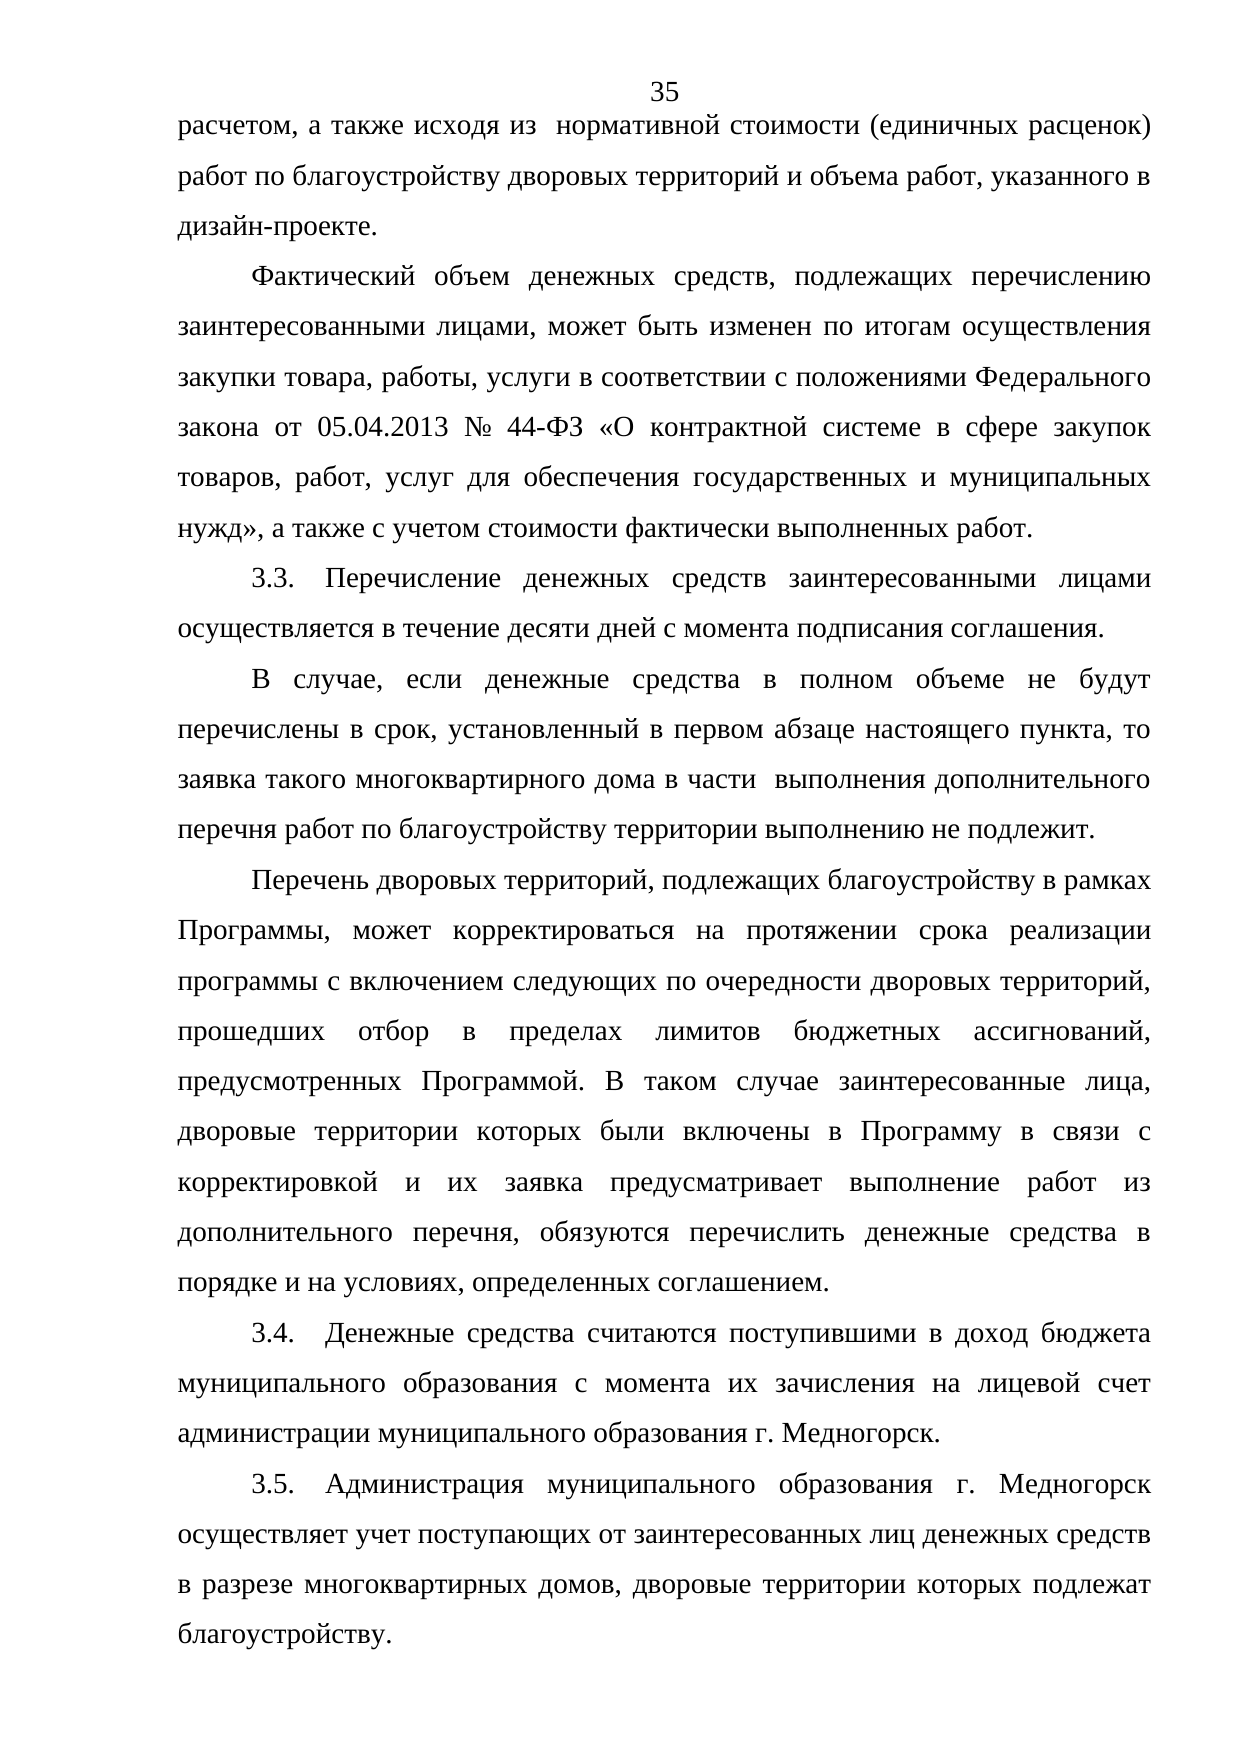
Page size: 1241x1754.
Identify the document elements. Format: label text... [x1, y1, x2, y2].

list Денежные средства считаются поступившими в доход бюджета муниципального образования с момента их зачисления на лицевой счет администрации муниципального образования г. Медногорск. [177, 1315, 1152, 1449]
text Фактический объем денежных средств, подлежащих перечислению заинтересованными лицами, может быть изменен по итогам осуществления закупки товара, работы, услуги в соответствии с положениями Федерального закона от 05.04.2013 № 44-ФЗ «О контрактной системе в сфере закупок товаров, работ, услуг для обеспечения государственных и муниципальных нужд», а также с учетом стоимости фактически выполненных работ. [177, 258, 1152, 543]
list Администрация муниципального образования г. Медногорск осуществляет учет поступающих от заинтересованных лиц денежных средств в разрезе многоквартирных домов, дворовые территории которых подлежат благоустройству. [177, 1466, 1152, 1650]
list Перечисление денежных средств заинтересованными лицами осуществляется в течение десяти дней с момента подписания соглашения. [177, 560, 1152, 644]
text Перечень дворовых территорий, подлежащих благоустройству в рамках Программы, может корректироваться на протяжении срока реализации программы с включением следующих по очередности дворовых территорий, прошедших отбор в пределах лимитов бюджетных ассигнований, предусмотренных Программой. В таком случае заинтересованные лица, дворовые территории которых были включены в Программу в связи с корректировкой и их заявка предусматривает выполнение работ из дополнительного перечня, обязуются перечислить денежные средства в порядке и на условиях, определенных соглашением. [177, 862, 1152, 1298]
text В случае, если денежные средства в полном объеме не будут перечислены в срок, установленный в первом абзаце настоящего пункта, то заявка такого многоквартирного дома в части выполнения дополнительного перечня работ по благоустройству территории выполнению не подлежит. [177, 661, 1152, 845]
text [177, 107, 1152, 241]
